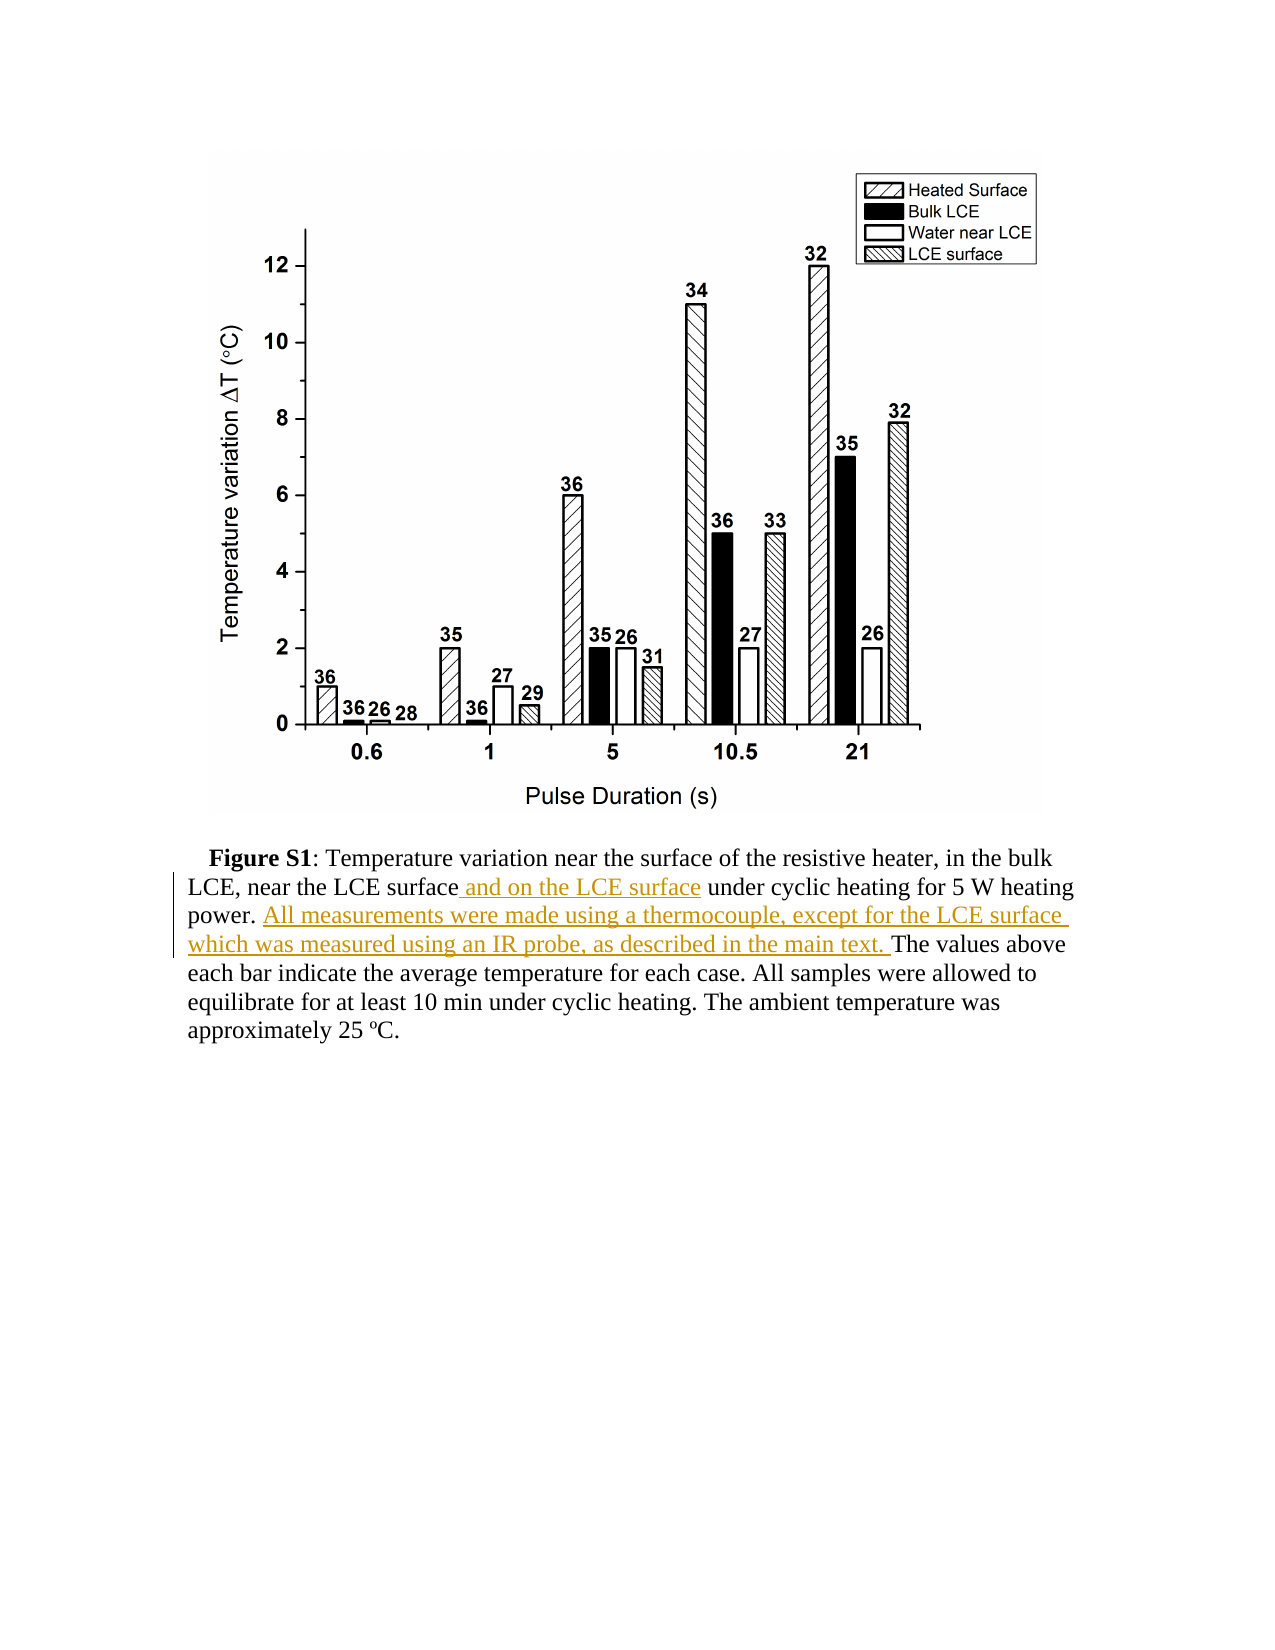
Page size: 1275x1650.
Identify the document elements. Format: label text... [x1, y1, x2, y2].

text Figure S1: Temperature variation near the surface of the resistive heater, in the bulk LCE, near the LCE surface under cyclic heating for 5 W heating power. The values above each bar indicate the average temperature for each case. All samples were allowed to equilibrate for at least 10 min under cyclic heating. The ambient temperature was approximately 25 ºC. [187, 843, 1087, 1044]
picture [208, 150, 1045, 814]
